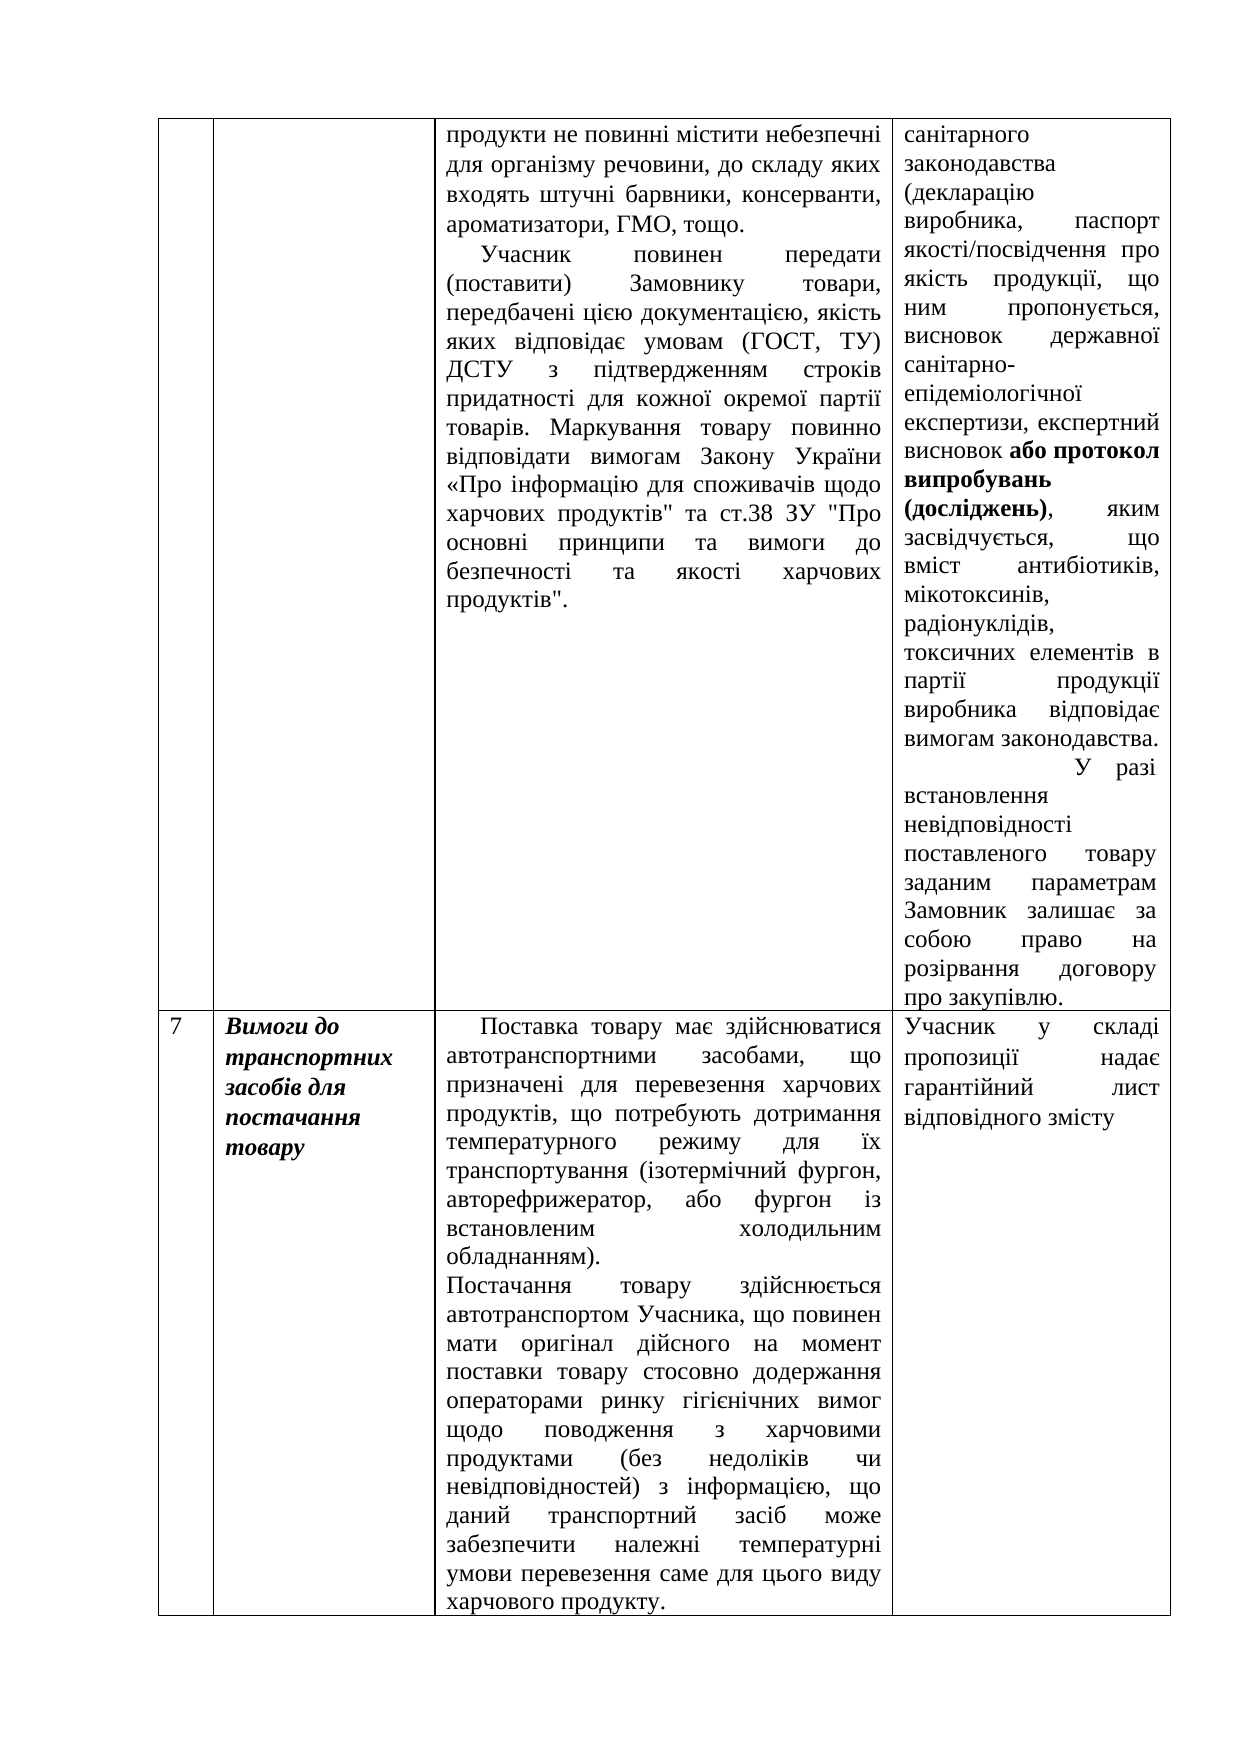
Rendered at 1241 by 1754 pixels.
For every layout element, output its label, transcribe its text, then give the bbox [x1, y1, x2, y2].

table_cell Вимоги до транспортних засобів для постачання товару [214, 1011, 434, 1615]
table_cell 7 [159, 1011, 213, 1615]
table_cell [214, 119, 434, 1010]
table_cell 6 [159, 119, 213, 1010]
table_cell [436, 119, 892, 1010]
table_cell Учасник у складі пропозиції надає гарантійний лист відповідного змісту [893, 1011, 1170, 1615]
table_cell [893, 119, 1170, 1010]
table_cell Поставка товару має здійснюватися автотранспортними засобами, що призначені для перевезення харчових продуктів, що потребують дотримання температурного режиму для їх транспортування (ізотермічний фургон, авторефрижератор, або фургон із встановленим холодильним обладнанням). Постачання товару здійснюється автотранспортом Учасника, що повинен мати оригінал дійсного на момент поставки товару стосовно додержання операторами ринку гігієнічних вимог щодо поводження з харчовими продуктами (без недоліків чи невідповідностей) з інформацією, що даний транспортний засіб може забезпечити належні температурні умови перевезення саме для цього виду харчового продукту. [436, 1011, 892, 1615]
